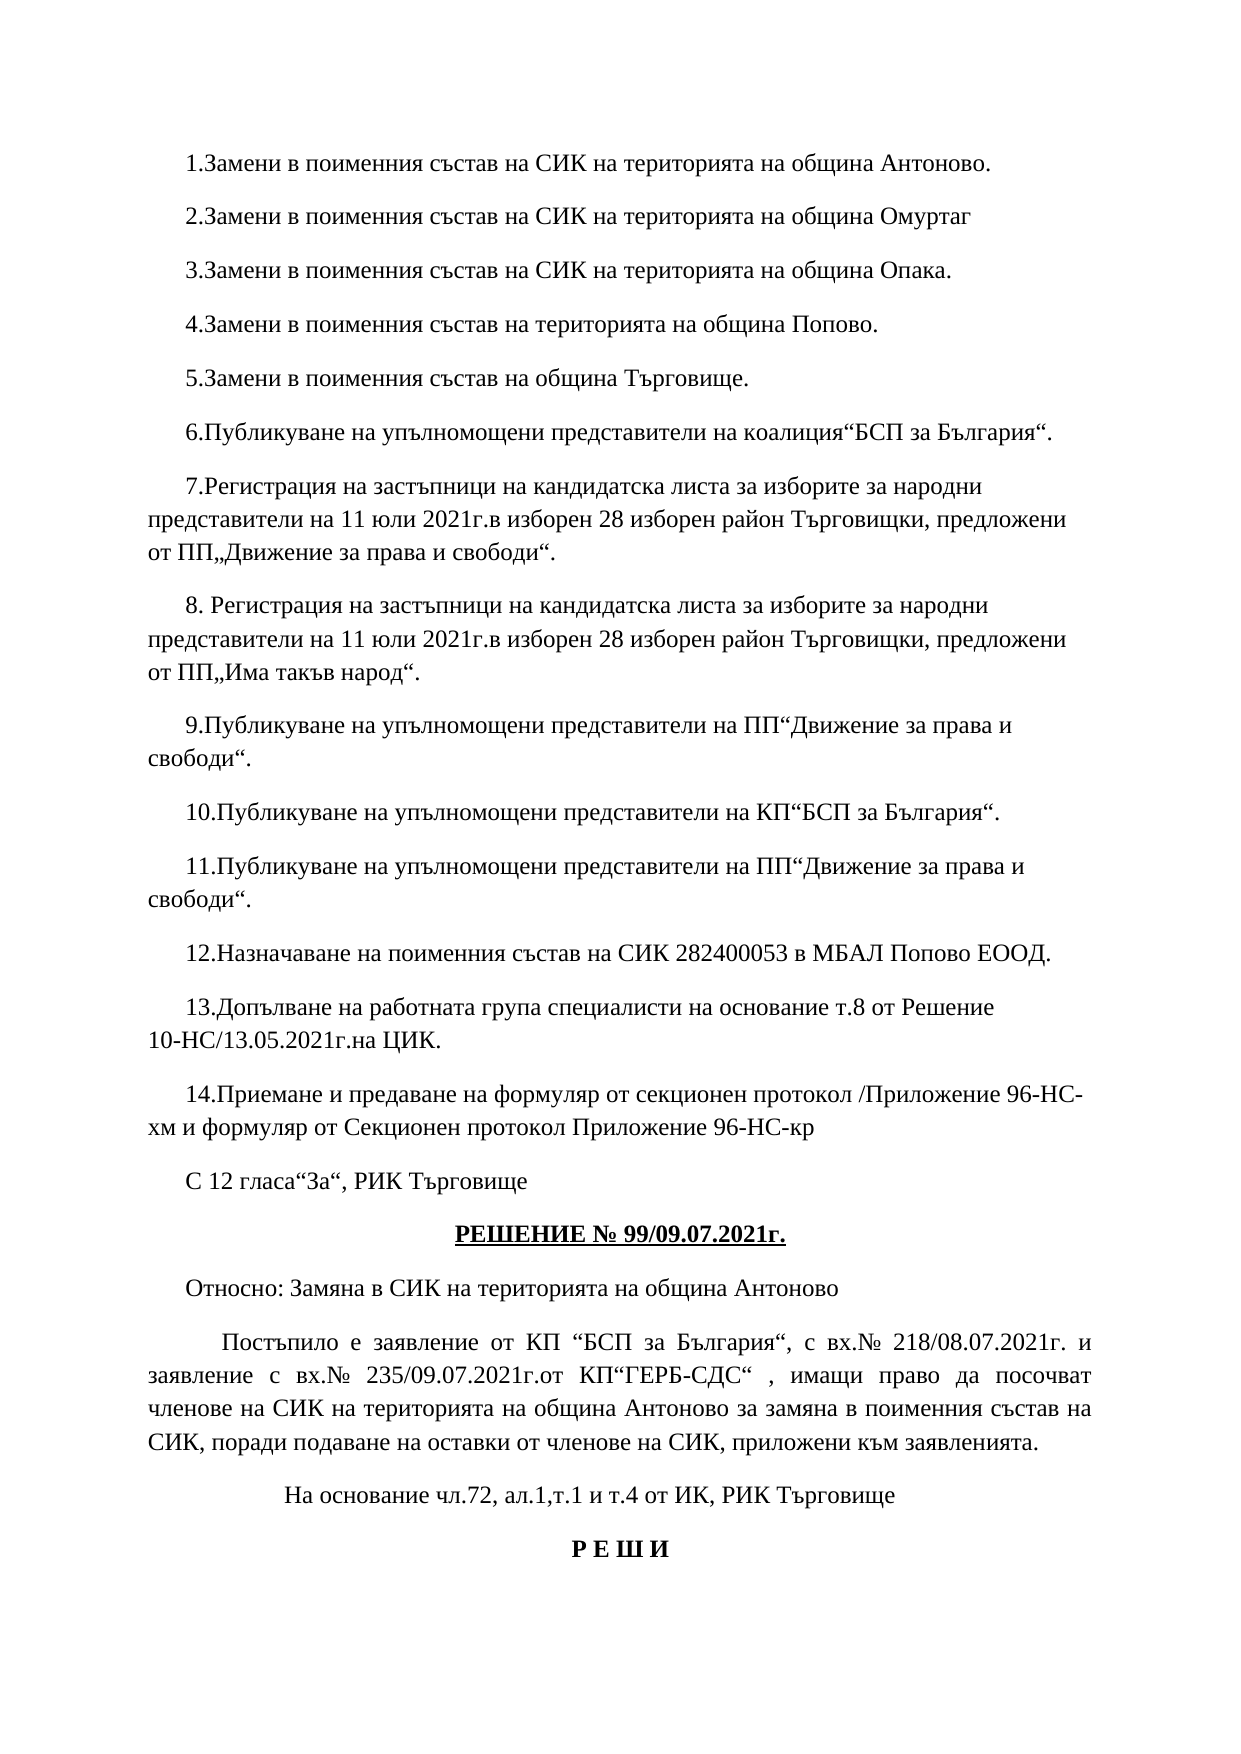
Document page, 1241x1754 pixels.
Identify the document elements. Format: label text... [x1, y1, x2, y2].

text 12.Назначаване на поименния състав на СИК 282400053 в МБАЛ Попово ЕООД. [148, 938, 1093, 967]
text 3.Замени в поименния състав на СИК на територията на община Опака. [148, 255, 1093, 284]
text 8. Регистрация на застъпници на кандидатска листа за изборите за народни представители на 11 юли 2021г.в изборен 28 изборен район Търговищки, предложени от ПП„Има такъв народ“. [148, 591, 1093, 685]
text Р Е Ш И [148, 1534, 1093, 1563]
text Относно: Замяна в СИК на територията на община Антоново [185, 1273, 1093, 1302]
text 6.Публикуване на упълномощени представители на коалиция“БСП за България“. [148, 417, 1093, 446]
text 10.Публикуване на упълномощени представители на КП“БСП за България“. [148, 797, 1093, 826]
text 13.Допълване на работната група специалисти на основание т.8 от Решение 10-НС/13.05.2021г.на ЦИК. [148, 992, 1093, 1054]
text 9.Публикуване на упълномощени представители на ПП“Движение за права и свободи“. [148, 711, 1093, 772]
text 4.Замени в поименния състав на територията на община Попово. [148, 309, 1093, 338]
text На основание чл.72, ал.1,т.1 и т.4 от ИК, РИК Търговище [148, 1480, 1093, 1509]
text Постъпило е заявление от КП “БСП за България“, с вх.№ 218/08.07.2021г. и заявление с вх.№ 235/09.07.2021г.от КП“ГЕРБ-СДС“ , имащи право да посочват членове на СИК на територията на община Антоново за замяна в поименния състав на СИК, поради подаване на оставки от членове на СИК, приложени към заявленията. [148, 1327, 1093, 1455]
text 5.Замени в поименния състав на община Търговище. [148, 363, 1093, 392]
text 11.Публикуване на упълномощени представители на ПП“Движение за права и свободи“. [148, 851, 1093, 913]
text РЕШЕНИЕ № 99/09.07.2021г. [148, 1219, 1093, 1248]
text 1.Замени в поименния състав на СИК на територията на община Антоново. [148, 148, 1093, 176]
text 7.Регистрация на застъпници на кандидатска листа за изборите за народни представители на 11 юли 2021г.в изборен 28 изборен район Търговищки, предложени от ПП„Движение за права и свободи“. [148, 471, 1093, 566]
text 14.Приемане и предаване на формуляр от секционен протокол /Приложение 96-НС-хм и формуляр от Секционен протокол Приложение 96-НС-кр [148, 1079, 1093, 1141]
text С 12 гласа“За“, РИК Търговище [148, 1166, 1093, 1194]
text 2.Замени в поименния състав на СИК на територията на община Омуртаг [148, 201, 1093, 230]
